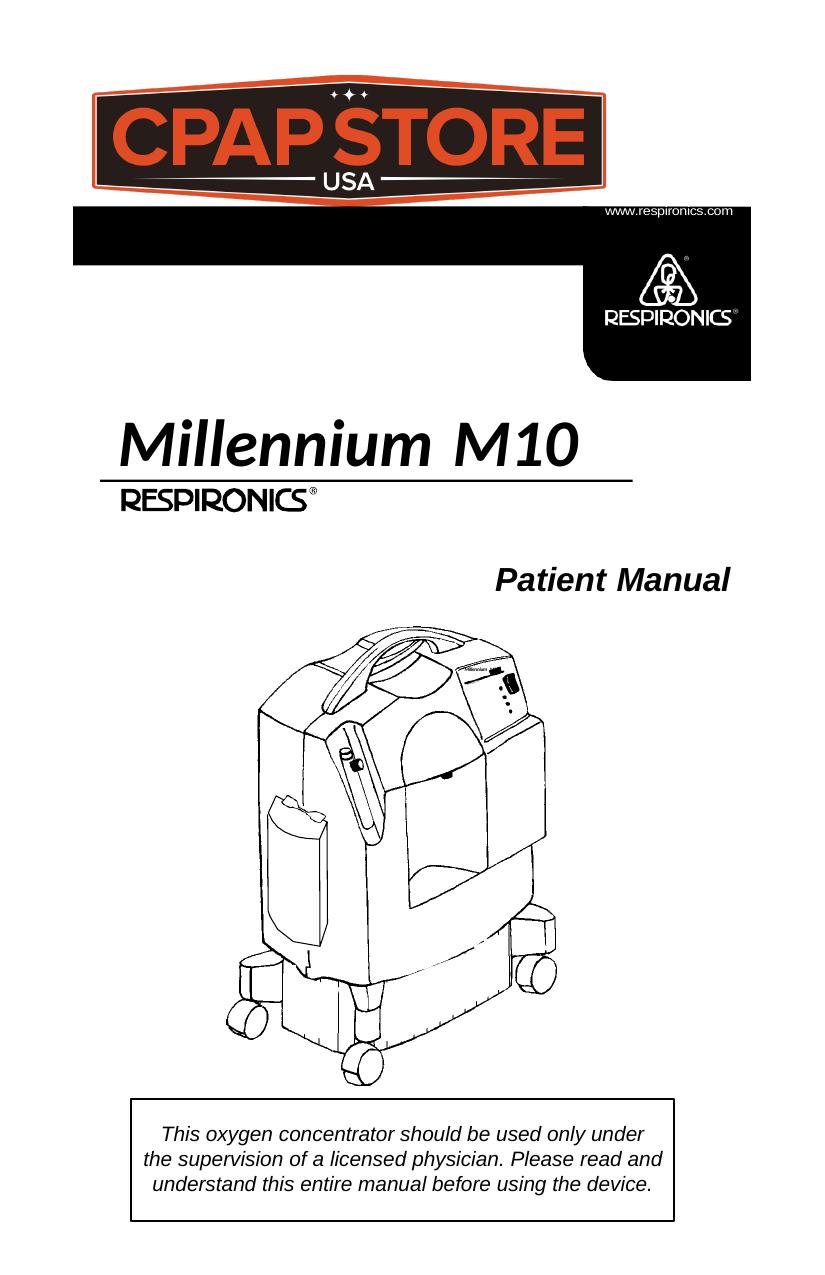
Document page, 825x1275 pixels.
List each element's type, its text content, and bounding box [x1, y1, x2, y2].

text Patient Manual [495, 560, 762, 599]
text Millennium M10 [118, 401, 762, 483]
picture [226, 626, 557, 1086]
picture [583, 206, 751, 381]
